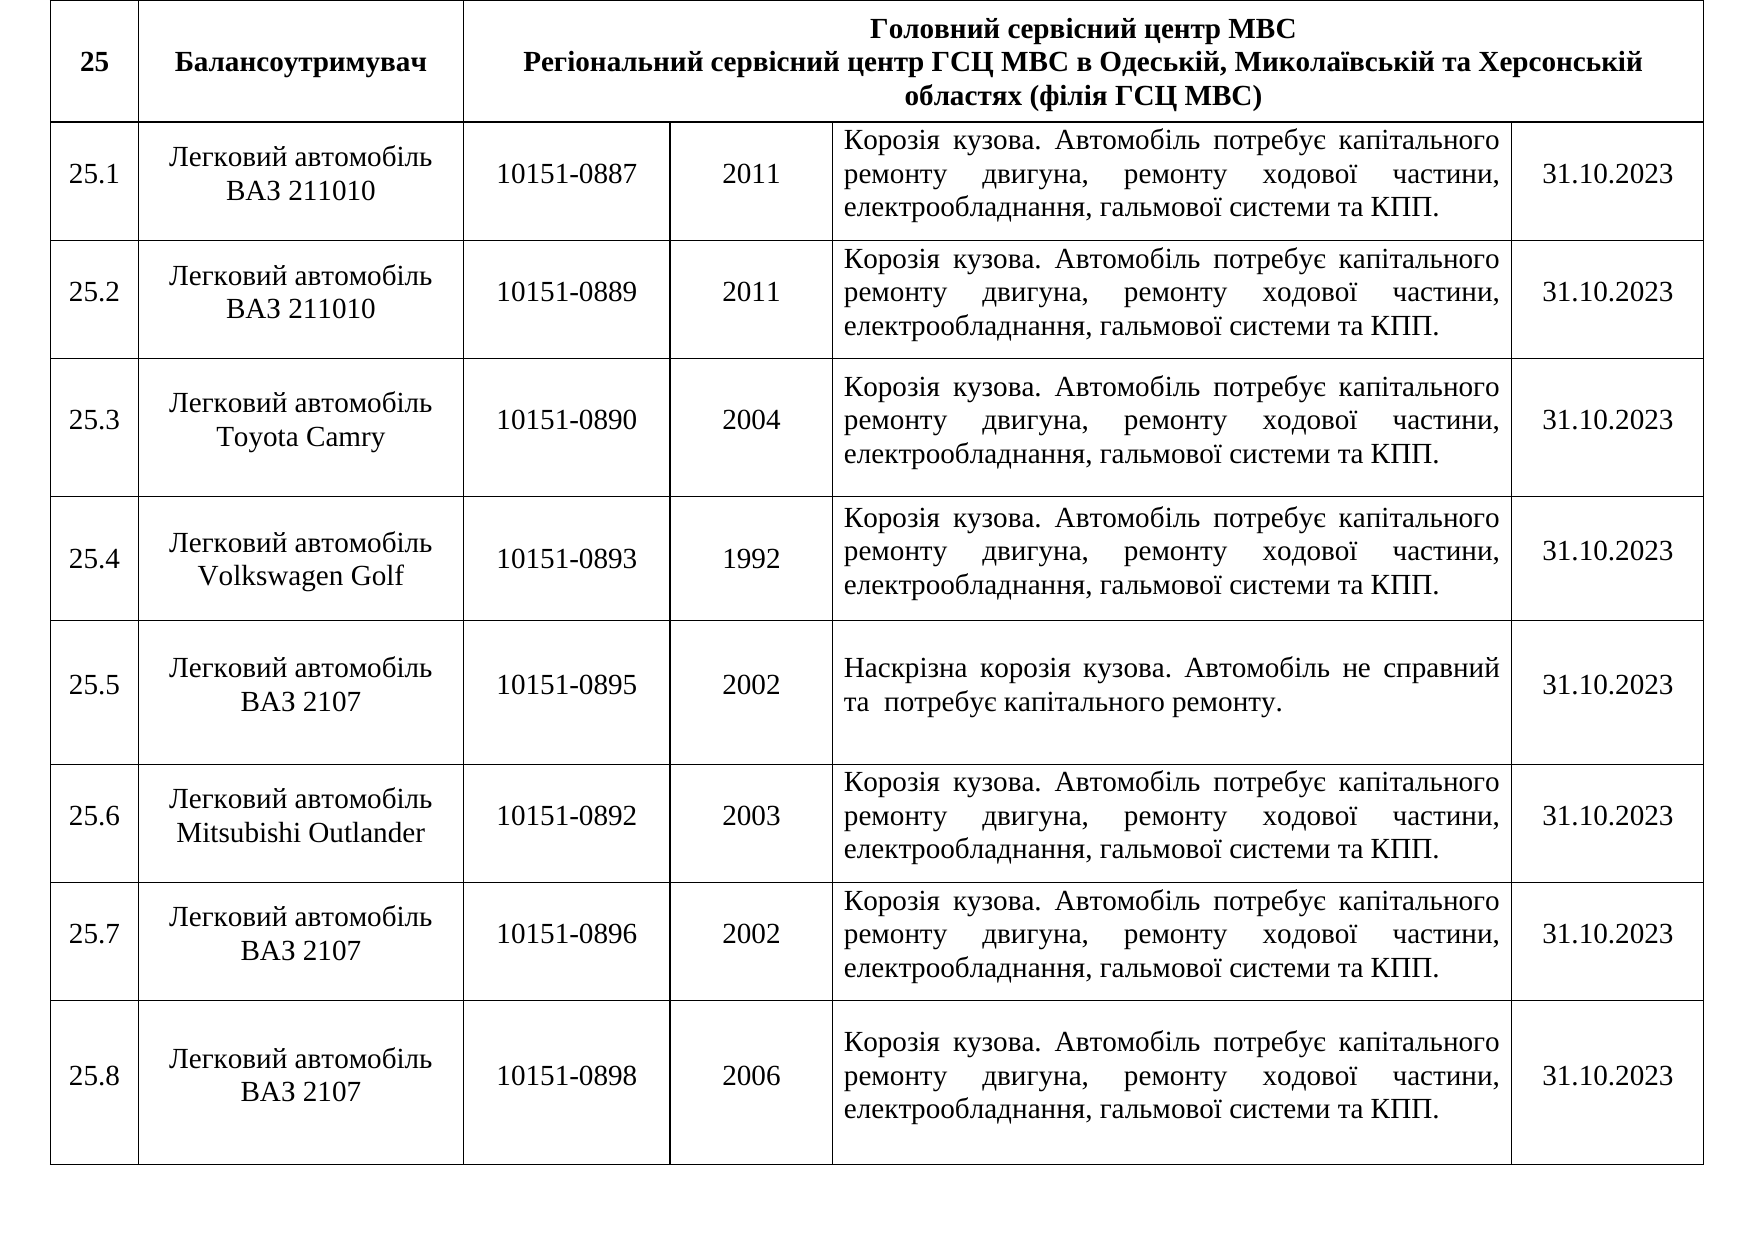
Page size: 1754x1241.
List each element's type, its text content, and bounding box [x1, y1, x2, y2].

table_cell 31.10.2023 [1512, 359, 1703, 496]
table_cell 2004 [671, 359, 832, 496]
table_cell 31.10.2023 [1512, 241, 1703, 358]
table_cell 25.3 [51, 359, 138, 496]
table_cell Легковий автомобіль ВАЗ 2107 [139, 883, 463, 1000]
table_cell Наскрізна корозія кузова. Автомобіль не справний та потребує капітального ремонту. [833, 621, 1511, 763]
table_cell Легковий автомобіль Volkswagen Golf [139, 497, 463, 620]
table_cell 25.7 [51, 883, 138, 1000]
table_cell 2006 [671, 1001, 832, 1164]
table_cell Легковий автомобіль ВАЗ 211010 [139, 123, 463, 240]
table_cell 2011 [671, 123, 832, 240]
table_cell 2011 [671, 241, 832, 358]
table_cell 31.10.2023 [1512, 1001, 1703, 1164]
table_cell Легковий автомобіль Toyota Camry [139, 359, 463, 496]
table_cell 10151-0895 [464, 621, 669, 763]
table_cell Корозія кузова. Автомобіль потребує капітального ремонту двигуна, ремонту ходової частини, електрообладнання, гальмової системи та КПП. [833, 765, 1511, 882]
table_cell 2002 [671, 621, 832, 763]
table_cell 2003 [671, 765, 832, 882]
table_cell 10151-0893 [464, 497, 669, 620]
table_cell 25.6 [51, 765, 138, 882]
table_cell Легковий автомобіль ВАЗ 2107 [139, 1001, 463, 1164]
table_cell 25.2 [51, 241, 138, 358]
table_cell Корозія кузова. Автомобіль потребує капітального ремонту двигуна, ремонту ходової частини, електрообладнання, гальмової системи та КПП. [833, 241, 1511, 358]
table_cell 10151-0889 [464, 241, 669, 358]
table_cell Легковий автомобіль ВАЗ 211010 [139, 241, 463, 358]
table_cell 31.10.2023 [1512, 883, 1703, 1000]
table_cell 10151-0898 [464, 1001, 669, 1164]
table_cell 31.10.2023 [1512, 497, 1703, 620]
table_cell 25 [51, 1, 138, 121]
table_cell Балансоутримувач [139, 1, 463, 121]
table_cell 31.10.2023 [1512, 621, 1703, 763]
table_cell Корозія кузова. Автомобіль потребує капітального ремонту двигуна, ремонту ходової частини, електрообладнання, гальмової системи та КПП. [833, 497, 1511, 620]
table_cell Головний сервісний центр МВС Регіональний сервісний центр ГСЦ МВС в Одеській, Миколаївській та Херсонській областях (філія ГСЦ МВС) [464, 1, 1703, 121]
table_cell 25.5 [51, 621, 138, 763]
table_cell 25.4 [51, 497, 138, 620]
table_cell 10151-0890 [464, 359, 669, 496]
table_cell Корозія кузова. Автомобіль потребує капітального ремонту двигуна, ремонту ходової частини, електрообладнання, гальмової системи та КПП. [833, 883, 1511, 1000]
table_cell Легковий автомобіль Mitsubishi Оutlander [139, 765, 463, 882]
table_cell 25.1 [51, 123, 138, 240]
table_cell 31.10.2023 [1512, 123, 1703, 240]
table_cell Корозія кузова. Автомобіль потребує капітального ремонту двигуна, ремонту ходової частини, електрообладнання, гальмової системи та КПП. [833, 123, 1511, 240]
table_cell 2002 [671, 883, 832, 1000]
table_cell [833, 1001, 1511, 1164]
table_cell 10151-0892 [464, 765, 669, 882]
table_cell Корозія кузова. Автомобіль потребує капітального ремонту двигуна, ремонту ходової частини, електрообладнання, гальмової системи та КПП. [833, 359, 1511, 496]
table_cell 25.8 [51, 1001, 138, 1164]
table_cell 1992 [671, 497, 832, 620]
table_cell Легковий автомобіль ВАЗ 2107 [139, 621, 463, 763]
table_cell 10151-0896 [464, 883, 669, 1000]
table_cell 10151-0887 [464, 123, 669, 240]
table_cell 31.10.2023 [1512, 765, 1703, 882]
